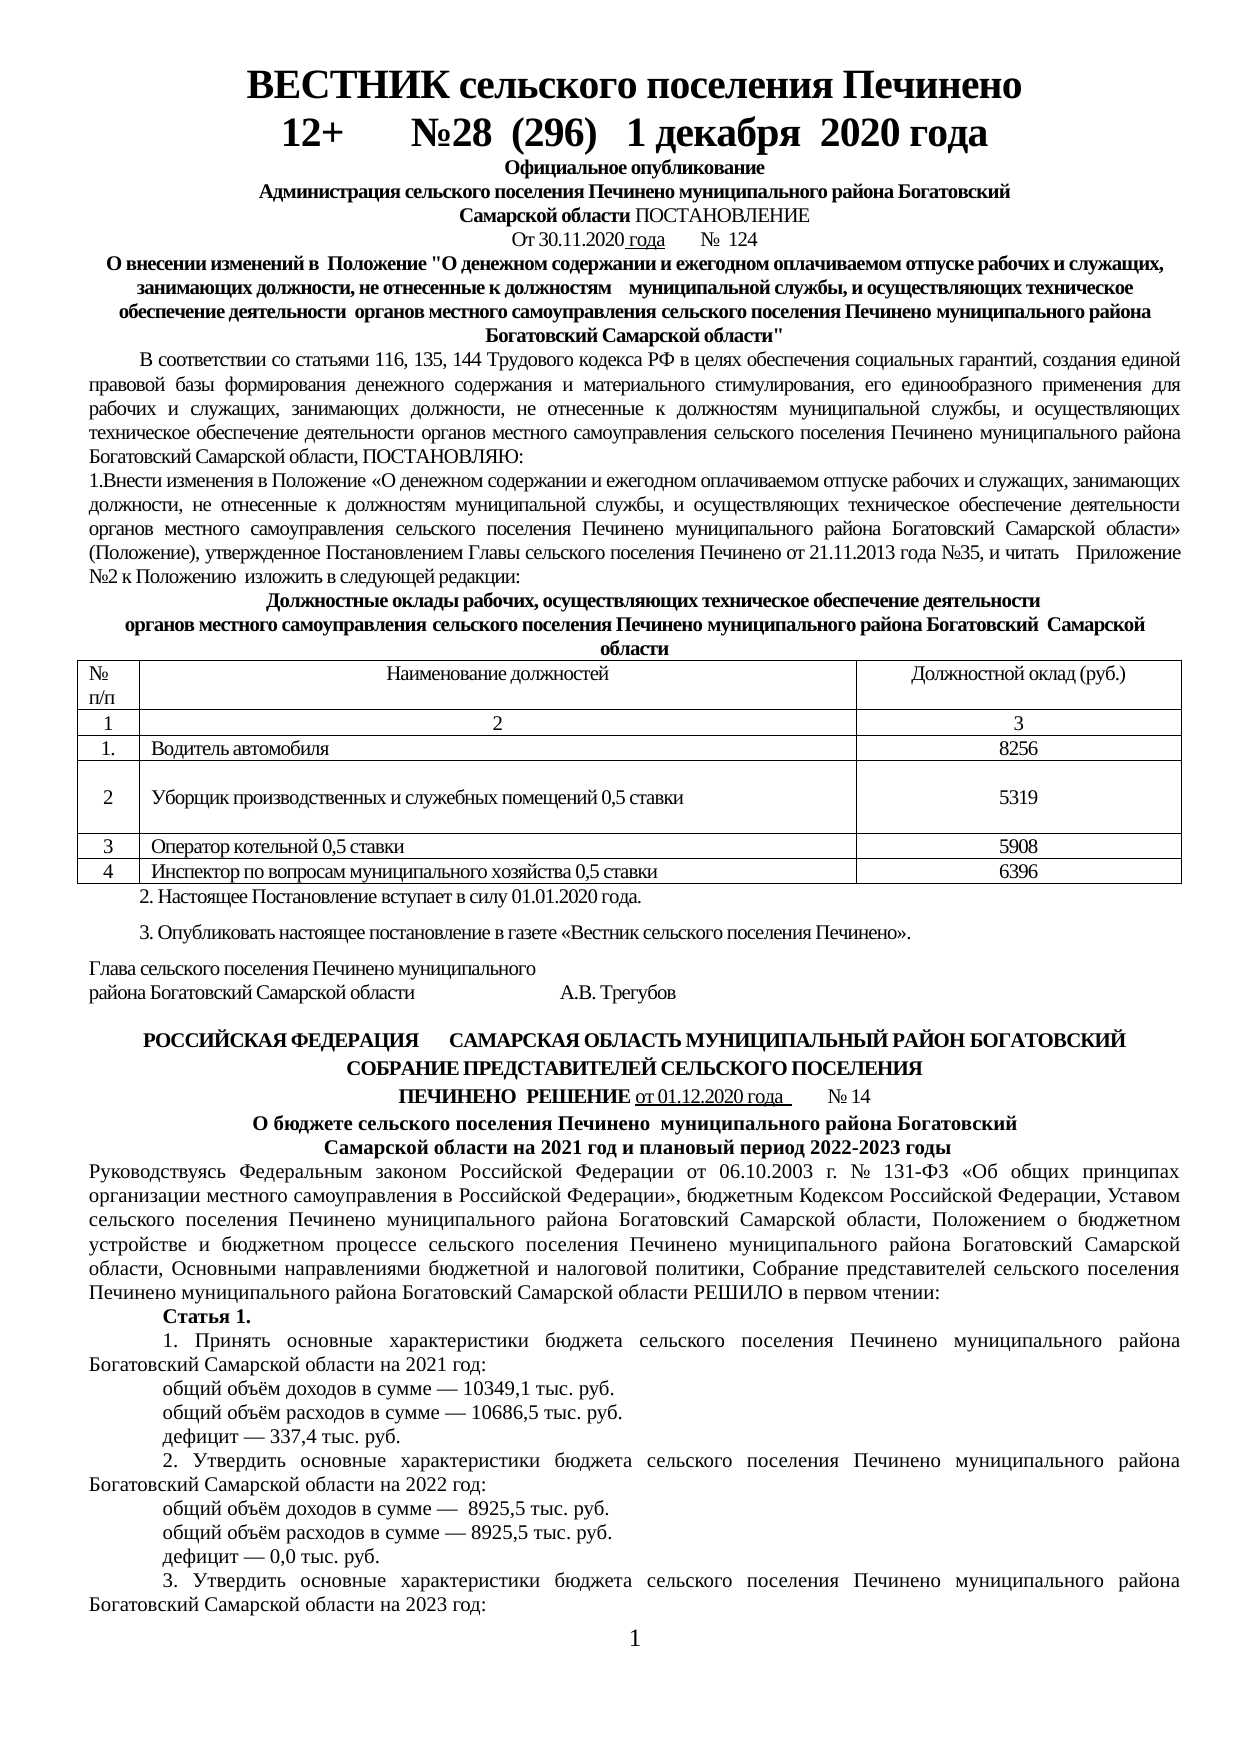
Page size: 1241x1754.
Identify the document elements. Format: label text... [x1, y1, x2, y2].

text 1. Принять основные характеристики бюджета сельского поселения Печинено муниципального района Богатовский Самарской области на 2021 год: [89, 1328, 1181, 1376]
table_header Наименование должностей [140, 661, 856, 709]
table_cell Уборщик производственных и служебных помещений 0,5 ставки [140, 761, 856, 833]
text От 30.11.2020 года № 124 [89, 227, 1181, 251]
text Самарской области на 2021 год и плановый период 2022-2023 годы [89, 1135, 1181, 1159]
text общий объём расходов в сумме — 8925,5 тыс. руб. [89, 1520, 1181, 1544]
text Статья 1. [89, 1304, 1181, 1328]
table_cell 8256 [857, 736, 1181, 759]
text Руководствуясь Федеральным законом Российской Федерации от 06.10.2003 г. № 131-ФЗ «Об общих принципах организации местного самоуправления в Российской Федерации», бюджетным Кодексом Российской Федерации, Уставом сельского поселения Печинено муниципального района Богатовский Самарской области, Положением о бюджетном устройстве и бюджетном процессе сельского поселения Печинено муниципального района Богатовский Самарской области, Основными направлениями бюджетной и налоговой политики, Собрание представителей сельского поселения Печинено муниципального района Богатовский Самарской области РЕШИЛО в первом чтении: [89, 1159, 1181, 1304]
table_cell Инспектор по вопросам муниципального хозяйства 0,5 ставки [140, 859, 856, 883]
text Должностные оклады рабочих, осуществляющих техническое обеспечение деятельности [126, 588, 1181, 612]
table_cell 6396 [857, 859, 1181, 883]
table_cell 3 [857, 710, 1181, 734]
text дефицит — 337,4 тыс. руб. [89, 1424, 1181, 1448]
text ВЕСТНИК сельского поселения Печинено [89, 59, 1181, 107]
text 2. Утвердить основные характеристики бюджета сельского поселения Печинено муниципального района Богатовский Самарской области на 2022 год: [89, 1448, 1181, 1496]
text общий объём доходов в сумме — 8925,5 тыс. руб. [89, 1496, 1181, 1520]
table_cell 5908 [857, 834, 1181, 858]
text СОБРАНИЕ ПРЕДСТАВИТЕЛЕЙ СЕЛЬСКОГО ПОСЕЛЕНИЯ [89, 1056, 1181, 1080]
text О внесении изменений в Положение "О денежном содержании и ежегодном оплачиваемом отпуске рабочих и служащих, занимающих должности, не отнесенные к должностям муниципальной службы, и осуществляющих техническое обеспечение деятельности органов местного самоуправления сельского поселения Печинено муниципального района Богатовский Самарской области" [89, 251, 1181, 347]
text 1.Внести изменения в Положение «О денежном содержании и ежегодном оплачиваемом отпуске рабочих и служащих, занимающих должности, не отнесенные к должностям муниципальной службы, и осуществляющих техническое обеспечение деятельности органов местного самоуправления сельского поселения Печинено муниципального района Богатовский Самарской области» (Положение), утвержденное Постановлением Главы сельского поселения Печинено от 21.11.2013 года №35, и читать Приложение №2 к Положению изложить в следующей редакции: [89, 468, 1181, 588]
text РОССИЙСКАЯ ФЕДЕРАЦИЯ САМАРСКАЯ ОБЛАСТЬ МУНИЦИПАЛЬНЫЙ РАЙОН Богатовский [89, 1028, 1181, 1052]
table_cell Водитель автомобиля [140, 736, 856, 759]
text Администрация сельского поселения Печинено муниципального района Богатовский [89, 179, 1181, 203]
table_header А.В. Трегубов [548, 956, 1074, 1028]
text 2. Настоящее Постановление вступает в силу 01.01.2020 года. [89, 884, 1181, 908]
table_cell 5319 [857, 761, 1181, 833]
text органов местного самоуправления сельского поселения Печинено муниципального района Богатовский Самарской области [89, 612, 1181, 660]
table_cell 4 [78, 859, 139, 883]
text 12+ №28 (296) 1 декабря 2020 года [89, 107, 1181, 155]
table_cell 3 [78, 834, 139, 858]
text 3. Утвердить основные характеристики бюджета сельского поселения Печинено муниципального района Богатовский Самарской области на 2023 год: [89, 1568, 1181, 1616]
table_cell 2 [78, 761, 139, 833]
text общий объём доходов в сумме — 10349,1 тыс. руб. [89, 1376, 1181, 1400]
text Официальное опубликование [89, 155, 1181, 179]
text Самарской области ПОСТАНОВЛЕНИЕ [89, 203, 1181, 227]
table_cell 1. [78, 736, 139, 759]
text дефицит — 0,0 тыс. руб. [89, 1544, 1181, 1568]
text В соответствии со статьями 116, 135, 144 Трудового кодекса РФ в целях обеспечения социальных гарантий, создания единой правовой базы формирования денежного содержания и материального стимулирования, его единообразного применения для рабочих и служащих, занимающих должности, не отнесенные к должностям муниципальной службы, и осуществляющих техническое обеспечение деятельности органов местного самоуправления сельского поселения Печинено муниципального района Богатовский Самарской области, ПОСТАНОВЛЯЮ: [89, 347, 1181, 468]
table_cell 2 [140, 710, 856, 734]
text Печинено РЕШЕНИЕ от 01.12.2020 года № 14 [89, 1083, 1181, 1108]
text 3. Опубликовать настоящее постановление в газете «Вестник сельского поселения Печинено». [89, 920, 1181, 944]
table_header № п/п [78, 661, 139, 709]
table_cell 1 [78, 710, 139, 734]
table_header Должностной оклад (руб.) [857, 661, 1181, 709]
table_cell Оператор котельной 0,5 ставки [140, 834, 856, 858]
table_header Глава сельского поселения Печинено муниципального района Богатовский Самарской области [78, 956, 548, 1028]
text О бюджете сельского поселения Печинено муниципального района Богатовский [89, 1111, 1181, 1135]
text общий объём расходов в сумме — 10686,5 тыс. руб. [89, 1400, 1181, 1424]
